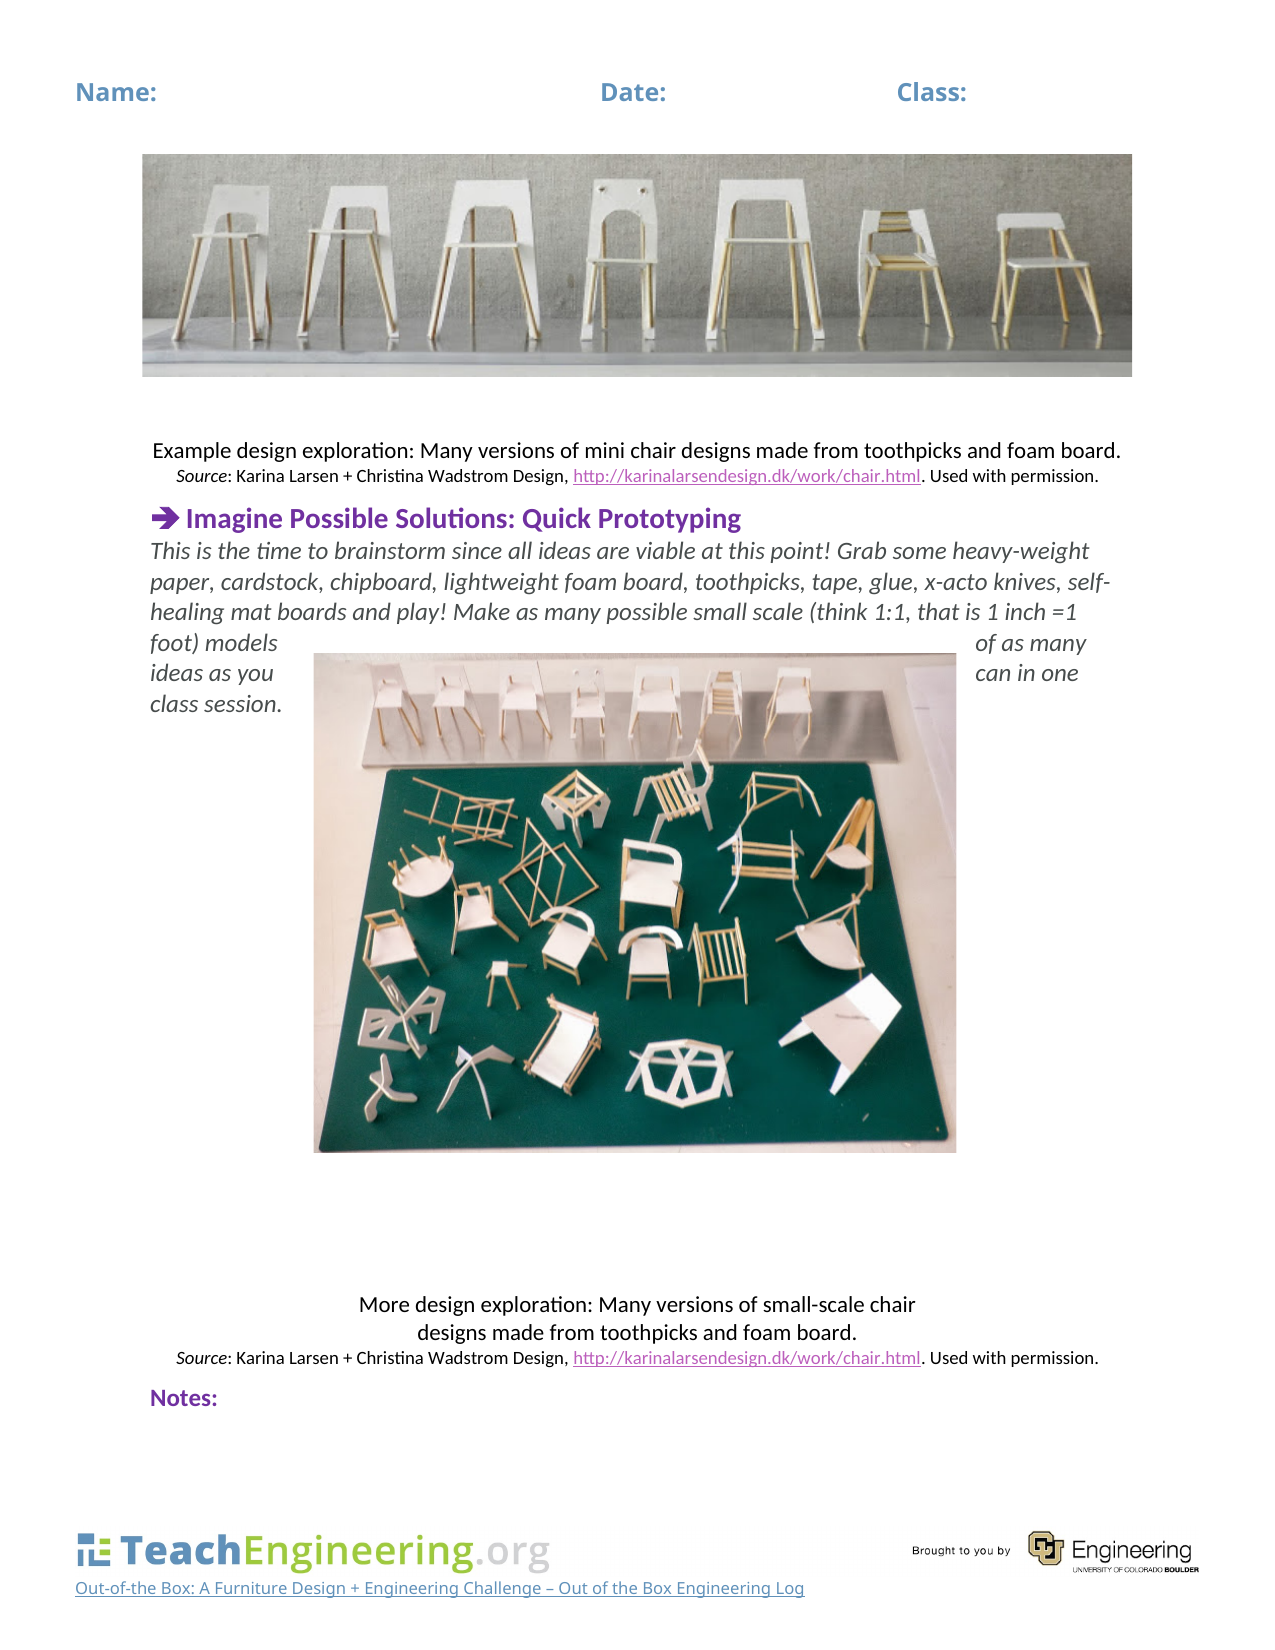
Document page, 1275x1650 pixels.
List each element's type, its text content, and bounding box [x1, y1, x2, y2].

picture [75, 1526, 1200, 1577]
text More design exploration: Many versions of small-scale chair designs made from toothpicks and foam board. [150, 1290, 1125, 1346]
text Imagine Possible Solutions: Quick Prototyping [150, 500, 1125, 536]
text Source: Karina Larsen + Christina Wadstrom Design, http://karinalarsendesign.dk/work/chair.html. Used with permission. [150, 1346, 1125, 1369]
text Example design exploration: Many versions of mini chair designs made from toothpicks and foam board. [150, 436, 1125, 464]
text Source: Karina Larsen + Christina Wadstrom Design, http://karinalarsendesign.dk/work/chair.html. Used with permission. [150, 464, 1125, 487]
text Notes: [150, 1382, 1125, 1412]
picture [313, 653, 957, 1153]
text This is the time to brainstorm since all ideas are viable at this point! Grab some heavy-weight paper, cardstock, chipboard, lightweight foam board, toothpicks, tape, glue, x-acto knives, self-healing mat boards and play! Make as many possible small scale (think 1:1, that is 1 inch =1 foot) models of as many ideas as you can in one class session. [150, 536, 1125, 719]
picture [142, 154, 1133, 377]
